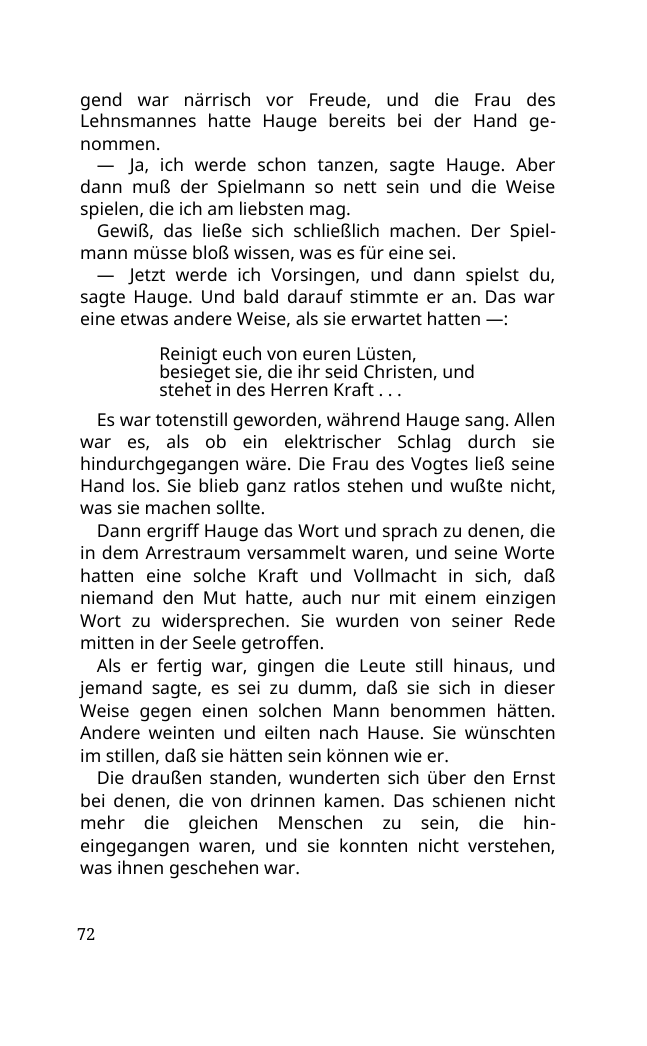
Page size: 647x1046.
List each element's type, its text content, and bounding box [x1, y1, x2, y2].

text Reinigt euch von euren Lüsten, besieget sie, die ihr seid Christen, und stehet in des Herren Kraft . . . [159, 346, 477, 400]
text gend war närrisch vor Freude, und die Frau des Lehnsmannes hatte Hauge bereits bei der Hand genommen. [80, 88, 556, 154]
text 72 [77, 927, 95, 944]
text Dann ergriff Hauge das Wort und sprach zu denen, die in dem Arrestraum versammelt waren, und seine Worte hatten eine solche Kraft und Vollmacht in sich, daß niemand den Mut hatte, auch nur mit einem einzigen Wort zu widersprechen. Sie wurden von seiner Rede mitten in der Seele getroffen. [80, 519, 556, 654]
text Gewiß, das ließe sich schließlich machen. Der Spielmann müsse bloß wissen, was es für eine sei. [80, 220, 556, 264]
text Es war totenstill geworden, während Hauge sang. Allen war es, als ob ein elektrischer Schlag durch sie hindurchgegangen wäre. Die Frau des Vogtes ließ seine Hand los. Sie blieb ganz ratlos stehen und wußte nicht, was sie machen sollte. [80, 409, 556, 519]
text Als er fertig war, gingen die Leute still hinaus, und jemand sagte, es sei zu dumm, daß sie sich in dieser Weise gegen einen solchen Mann benommen hätten. Andere weinten und eilten nach Hause. Sie wünschten im stillen, daß sie hätten sein können wie er. [80, 654, 556, 767]
list Jetzt werde ich Vorsingen, und dann spielst du, sagte Hauge. Und bald darauf stimmte er an. Das war eine etwas andere Weise, als sie erwartet hatten —: [80, 264, 556, 330]
text Die draußen standen, wunderten sich über den Ernst bei denen, die von drinnen kamen. Das schienen nicht mehr die gleichen Menschen zu sein, die hineingegangen waren, und sie konnten nicht verstehen, was ihnen geschehen war. [80, 767, 556, 879]
list Ja, ich werde schon tanzen, sagte Hauge. Aber dann muß der Spielmann so nett sein und die Weise spielen, die ich am liebsten mag. [80, 154, 556, 220]
